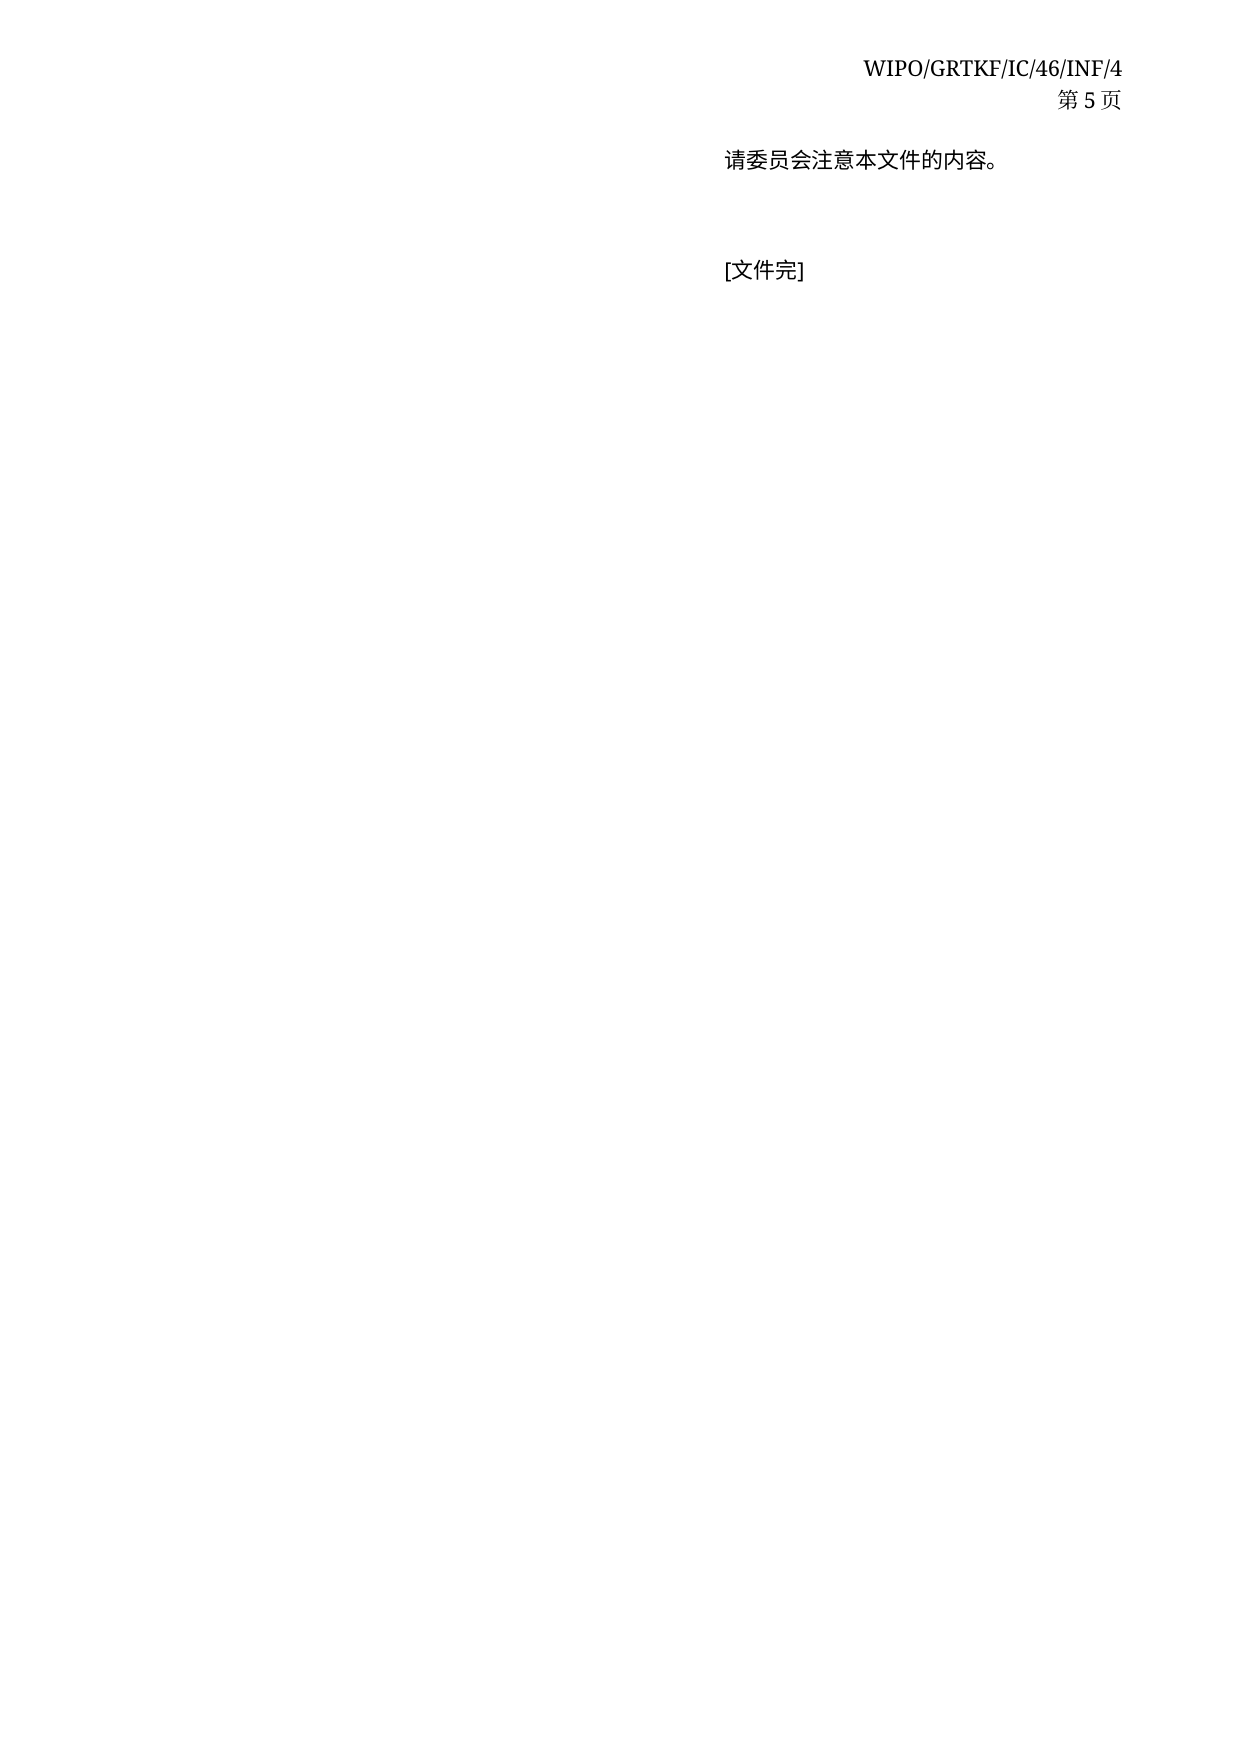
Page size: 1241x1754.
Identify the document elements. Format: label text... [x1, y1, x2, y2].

text 请委员会注意本文件的内容。 [724, 139, 1122, 175]
text [文件完] [724, 250, 1122, 285]
